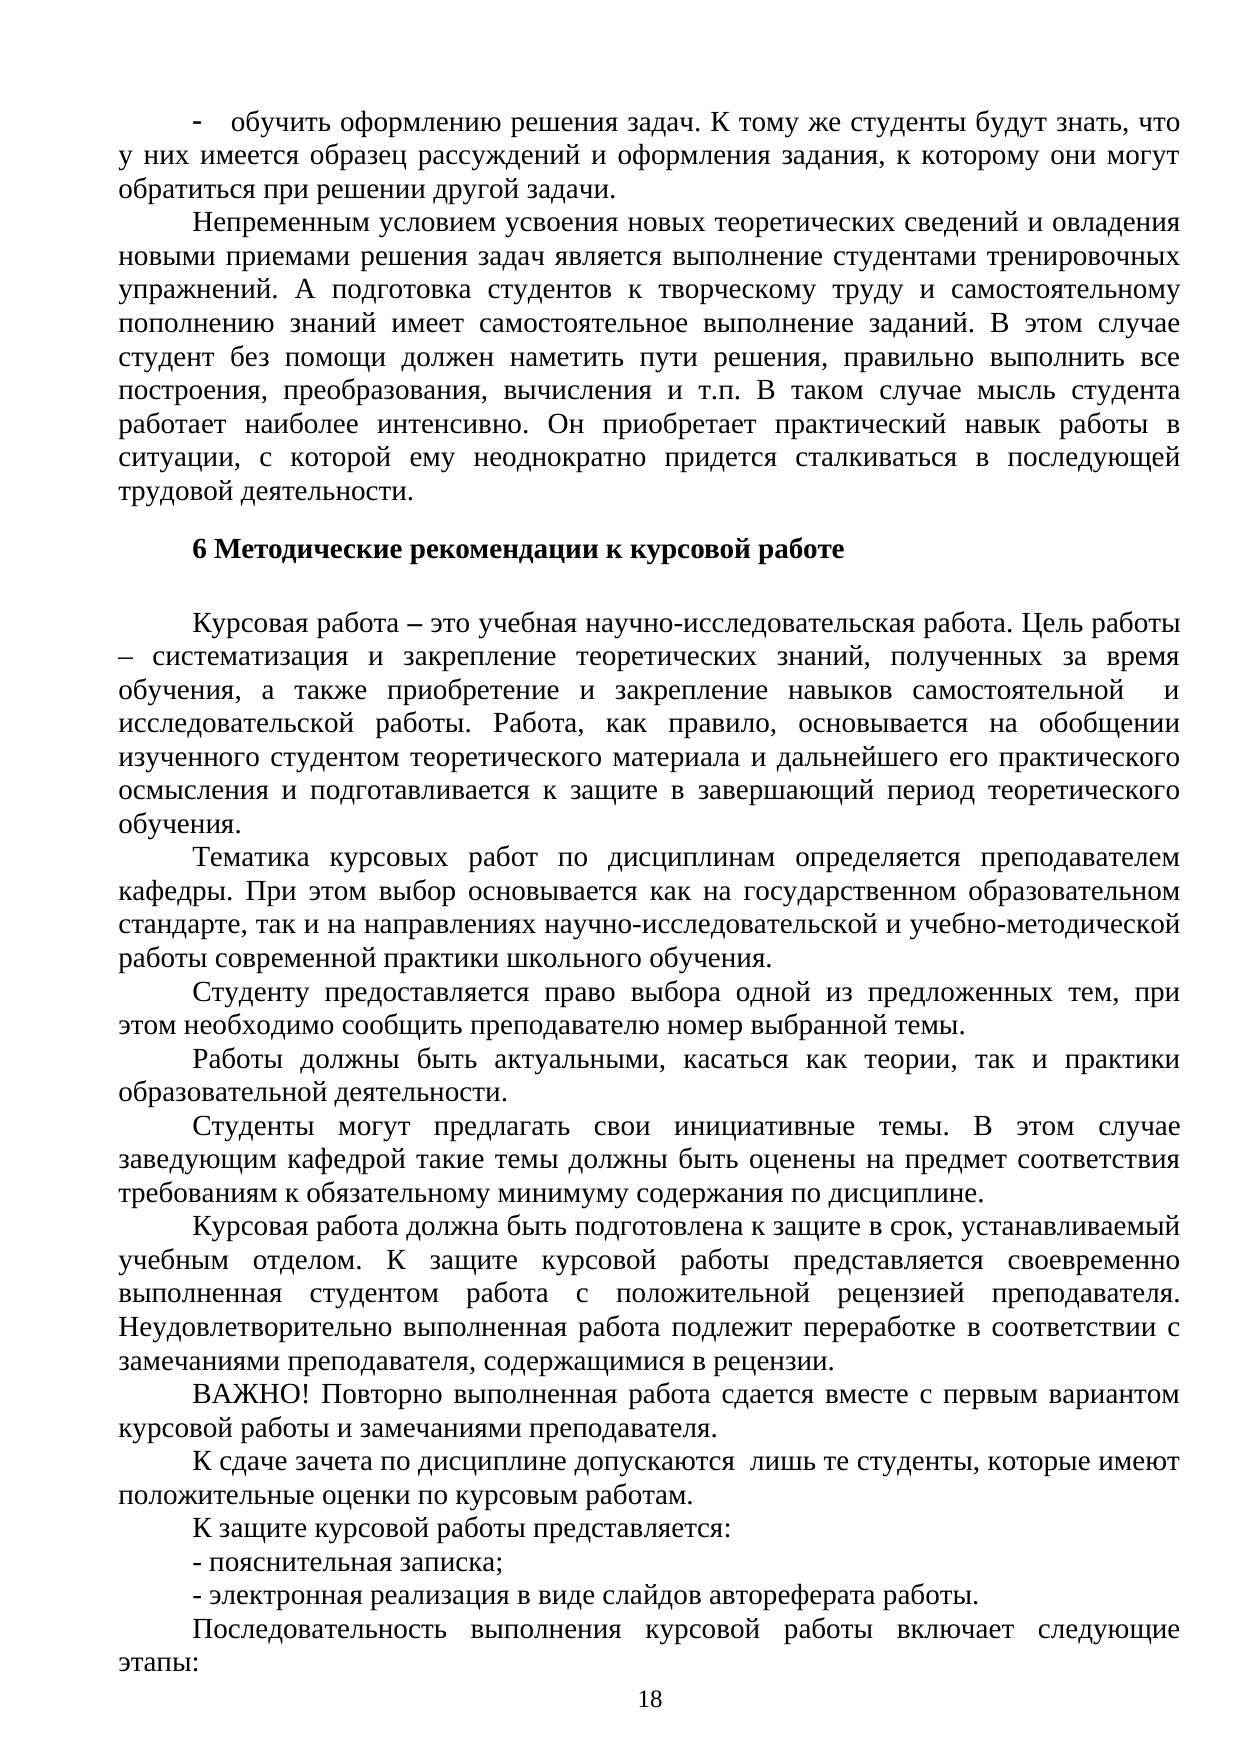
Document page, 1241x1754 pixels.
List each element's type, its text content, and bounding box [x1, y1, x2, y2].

text Студенты могут предлагать свои инициативные темы. В этом случае заведующим кафедрой такие темы должны быть оценены на предмет соответствия требованиям к обязательному минимуму содержания по дисциплине. [118, 1108, 1181, 1208]
list обучить оформлению решения задач. К тому же студенты будут знать, что у них имеется образец рассуждений и оформления задания, к которому они могут обратиться при решении другой задачи. [118, 104, 1181, 204]
text Последовательность выполнения курсовой работы включает следующие этапы: [118, 1611, 1181, 1678]
text - электронная реализация в виде слайдов автореферата работы. [118, 1577, 1181, 1611]
text Непременным условием усвоения новых теоретических сведений и овладения новыми приемами решения задач является выполнение студентами тренировочных упражнений. А подготовка студентов к творческому труду и самостоятельному пополнению знаний имеет самостоятельное выполнение заданий. В этом случае студент без помощи должен наметить пути решения, правильно выполнить все построения, преобразования, вычисления и т.п. В таком случае мысль студента работает наиболее интенсивно. Он приобретает практический навык работы в ситуации, с которой ему неоднократно придется сталкиваться в последующей трудовой деятельности. [118, 204, 1181, 506]
text К защите курсовой работы представляется: [118, 1510, 1181, 1544]
text К сдаче зачета по дисциплине допускаются лишь те студенты, которые имеют положительные оценки по курсовым работам. [118, 1443, 1181, 1510]
text Работы должны быть актуальными, касаться как теории, так и практики образовательной деятельности. [118, 1041, 1181, 1108]
text ВАЖНО! Повторно выполненная работа сдается вместе с первым вариантом курсовой работы и замечаниями преподавателя. [118, 1376, 1181, 1443]
text - пояснительная записка; [118, 1544, 1181, 1577]
text Студенту предоставляется право выбора одной из предложенных тем, при этом необходимо сообщить преподавателю номер выбранной темы. [118, 974, 1181, 1041]
text Тематика курсовых работ по дисциплинам определяется преподавателем кафедры. При этом выбор основывается как на государственном образовательном стандарте, так и на направлениях научно-исследовательской и учебно-методической работы современной практики школьного обучения. [118, 839, 1181, 974]
subtitle 6 Методические рекомендации к курсовой работе [118, 531, 1181, 565]
text Курсовая работа должна быть подготовлена к защите в срок, устанавливаемый учебным отделом. К защите курсовой работы представляется своевременно выполненная студентом работа с положительной рецензией преподавателя. Неудовлетворительно выполненная работа подлежит переработке в соответствии с замечаниями преподавателя, содержащимися в рецензии. [118, 1208, 1181, 1376]
text Курсовая работа – это учебная научно-исследовательская работа. Цель работы – систематизация и закрепление теоретических знаний, полученных за время обучения, а также приобретение и закрепление навыков самостоятельной и исследовательской работы. Работа, как правило, основывается на обобщении изученного студентом теоретического материала и дальнейшего его практического осмысления и подготавливается к защите в завершающий период теоретического обучения. [118, 605, 1181, 839]
